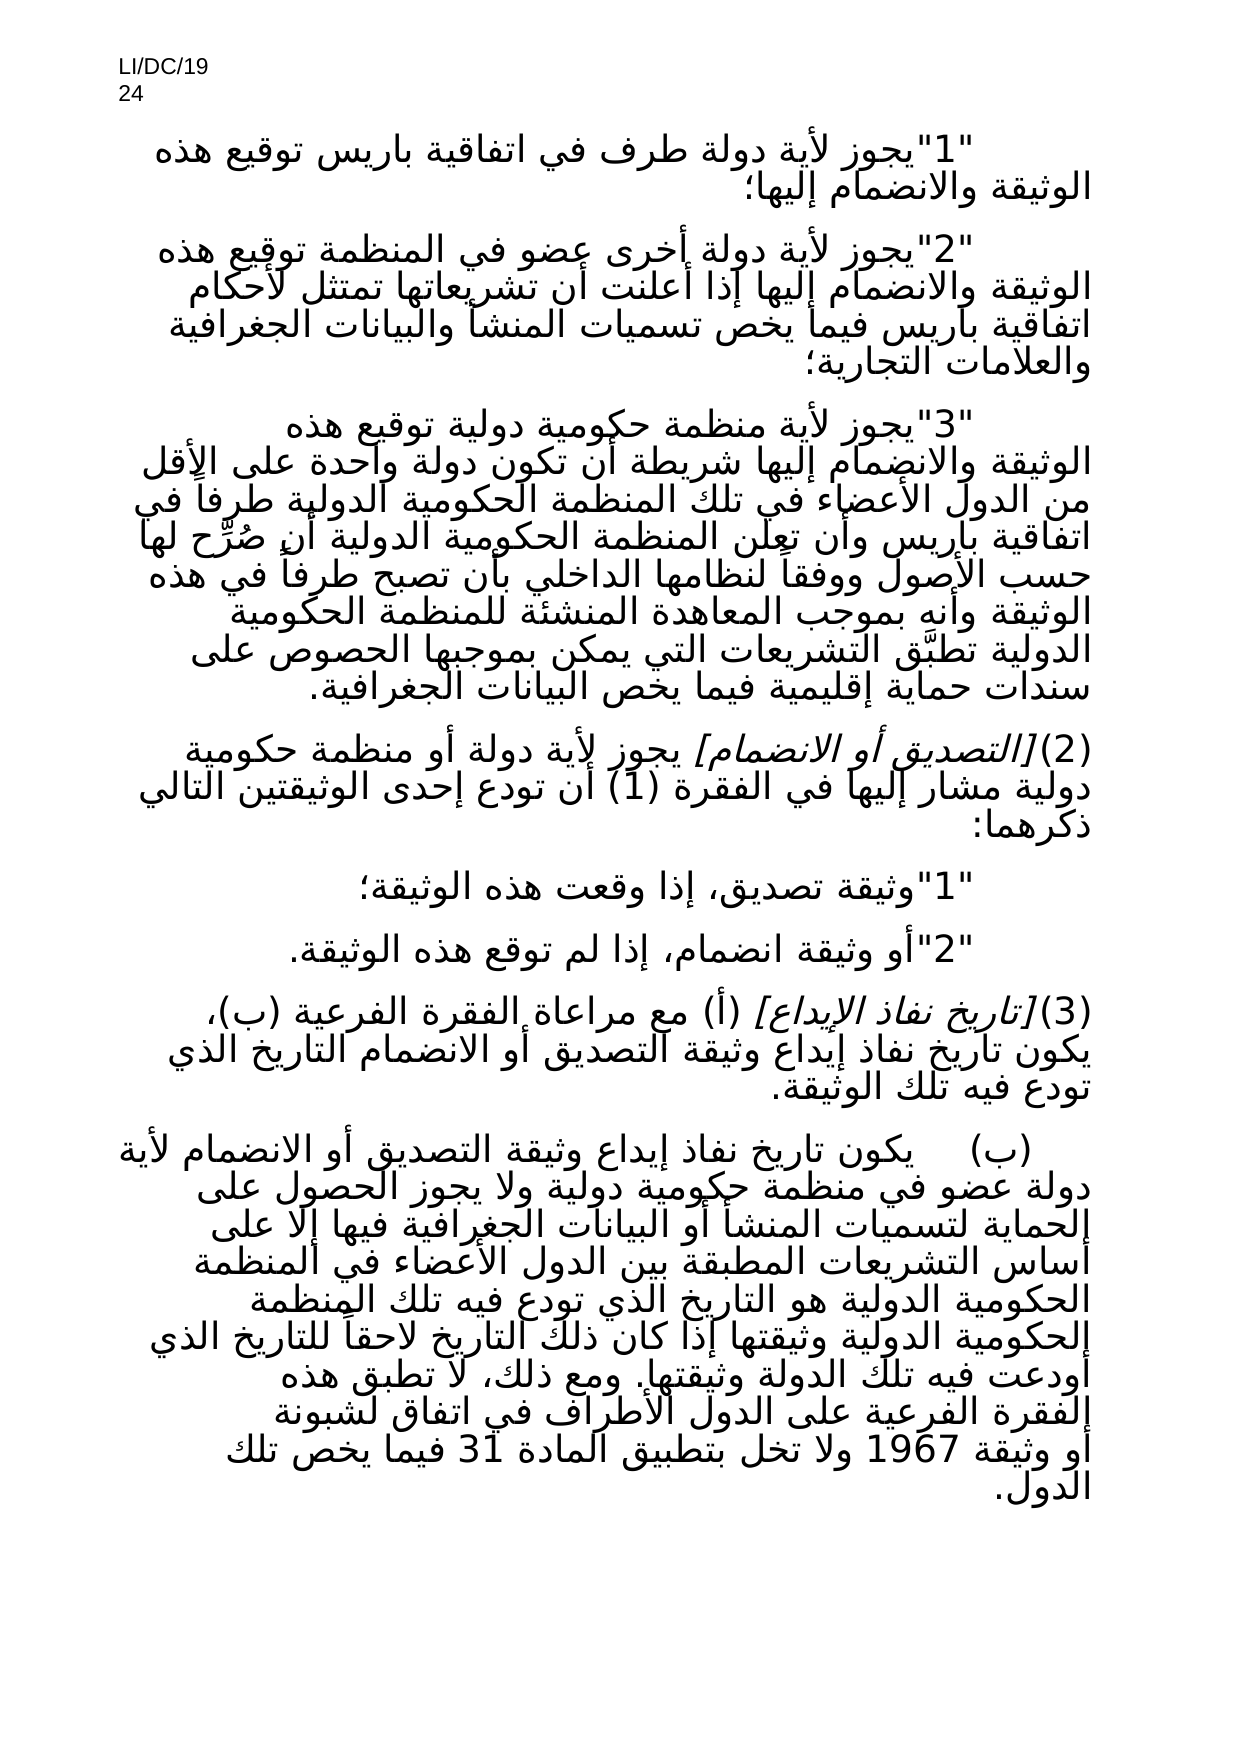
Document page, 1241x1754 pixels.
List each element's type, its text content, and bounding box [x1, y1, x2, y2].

text "1" وثيقة تصديق، إذا وقعت هذه الوثيقة؛ [118, 870, 455, 907]
text (ب) يكون تاريخ نفاذ إيداع وثيقة التصديق أو الانضمام لأية دولة عضو في منظمة حكومية دولية ولا يجوز الحصول على الحماية لتسميات المنشأ أو البيانات الجغرافية فيها إلا على أساس التشريعات المطبقة بين الدول الأعضاء في المنظمة الحكومية الدولية هو التاريخ الذي تودع فيه تلك المنظمة الحكومية الدولية وثيقتها إذا كان ذلك التاريخ لاحقاً للتاريخ الذي أودعت فيه تلك الدولة وثيقتها. ومع ذلك، لا تطبق هذه الفقرة الفرعية على الدول الأطراف في اتفاق لشبونة أو وثيقة 1967 ولا تخل بتطبيق المادة 31 فيما يخص تلك الدول. [118, 1132, 1092, 1507]
text "1" وثيقة تصديق، إذا وقعت هذه الوثيقة؛ [440, 870, 1092, 907]
text (3) [تاريخ نفاذ الإيداع] (أ) مع مراعاة الفقرة الفرعية (ب)، يكون تاريخ نفاذ إيداع وثيقة التصديق أو الانضمام التاريخ الذي تودع فيه تلك الوثيقة. [118, 995, 1092, 1107]
text "1" يجوز لأية دولة طرف في اتفاقية باريس توقيع هذه الوثيقة والانضمام إليها؛ [118, 132, 1092, 207]
text "3" يجوز لأية منظمة حكومية دولية توقيع هذه الوثيقة والانضمام إليها شريطة أن تكون دولة واحدة على الأقل من الدول الأعضاء في تلك المنظمة الحكومية الدولية طرفاً في اتفاقية باريس وأن تعلن المنظمة الحكومية الدولية أن صُرِّح لها حسب الأصول ووفقاً لنظامها الداخلي بأن تصبح طرفاً في هذه الوثيقة وأنه بموجب المعاهدة المنشئة للمنظمة الحكومية الدولية تطبَّق التشريعات التي يمكن بموجبها الحصوص على سندات حماية إقليمية فيما يخص البيانات الجغرافية. [118, 407, 1092, 707]
text "2" يجوز لأية دولة أخرى عضو في المنظمة توقيع هذه الوثيقة والانضمام إليها إذا أعلنت أن تشريعاتها تمتثل لأحكام اتفاقية باريس فيما يخص تسميات المنشأ والبيانات الجغرافية والعلامات التجارية؛ [118, 232, 1092, 382]
text "2" أو وثيقة انضمام، إذا لم توقع هذه الوثيقة. [118, 932, 1092, 970]
text (2) [التصديق أو الانضمام] يجوز لأية دولة أو منظمة حكومية دولية مشار إليها في الفقرة (1) أن تودع إحدى الوثيقتين التالي ذكرهما: [118, 732, 1092, 845]
